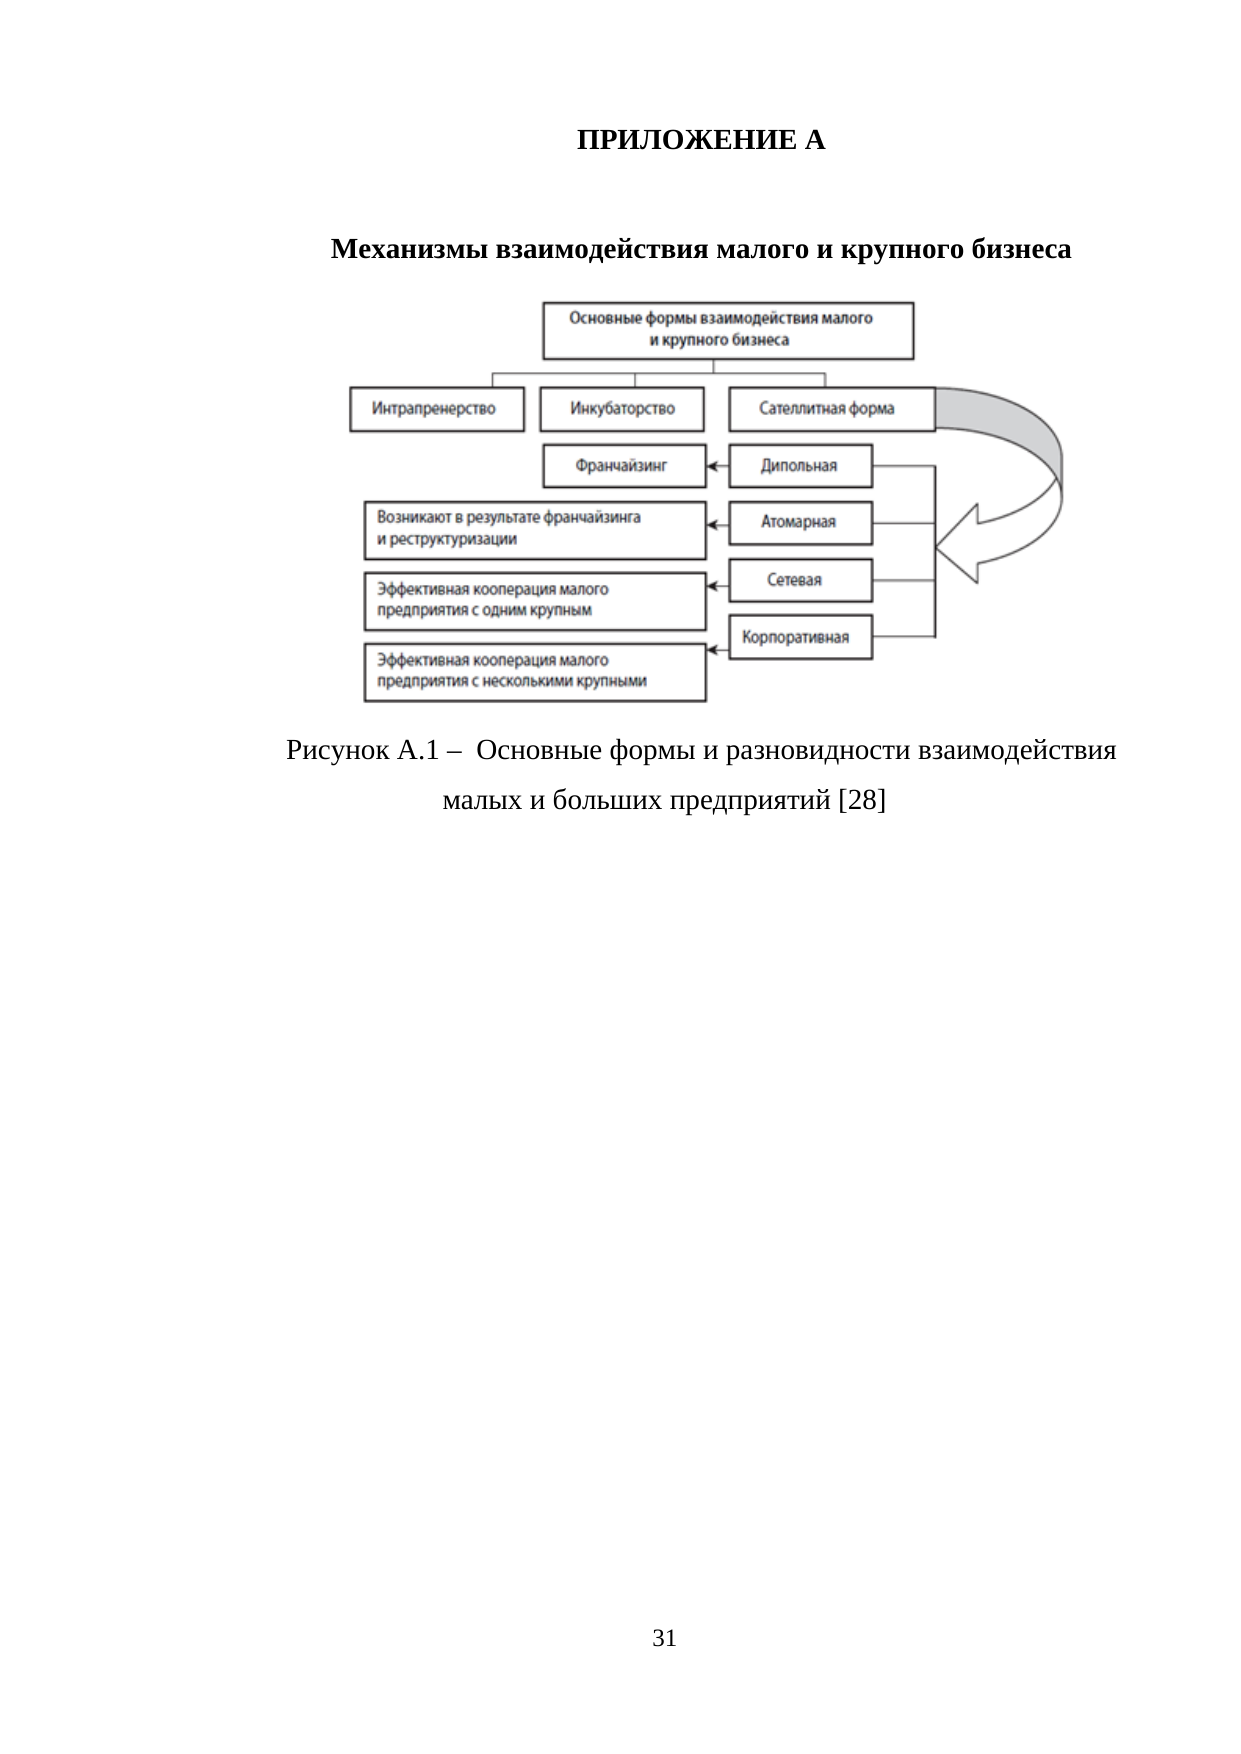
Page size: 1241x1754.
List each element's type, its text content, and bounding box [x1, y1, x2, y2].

picture [327, 285, 1076, 714]
text ПРИЛОЖЕНИЕ А [177, 122, 1152, 156]
text Механизмы взаимодействия малого и крупного бизнеса [177, 231, 1152, 265]
text Рисунок А.1 – Основные формы и разновидности взаимодействия малых и больших предприятий [28] [177, 732, 1152, 816]
